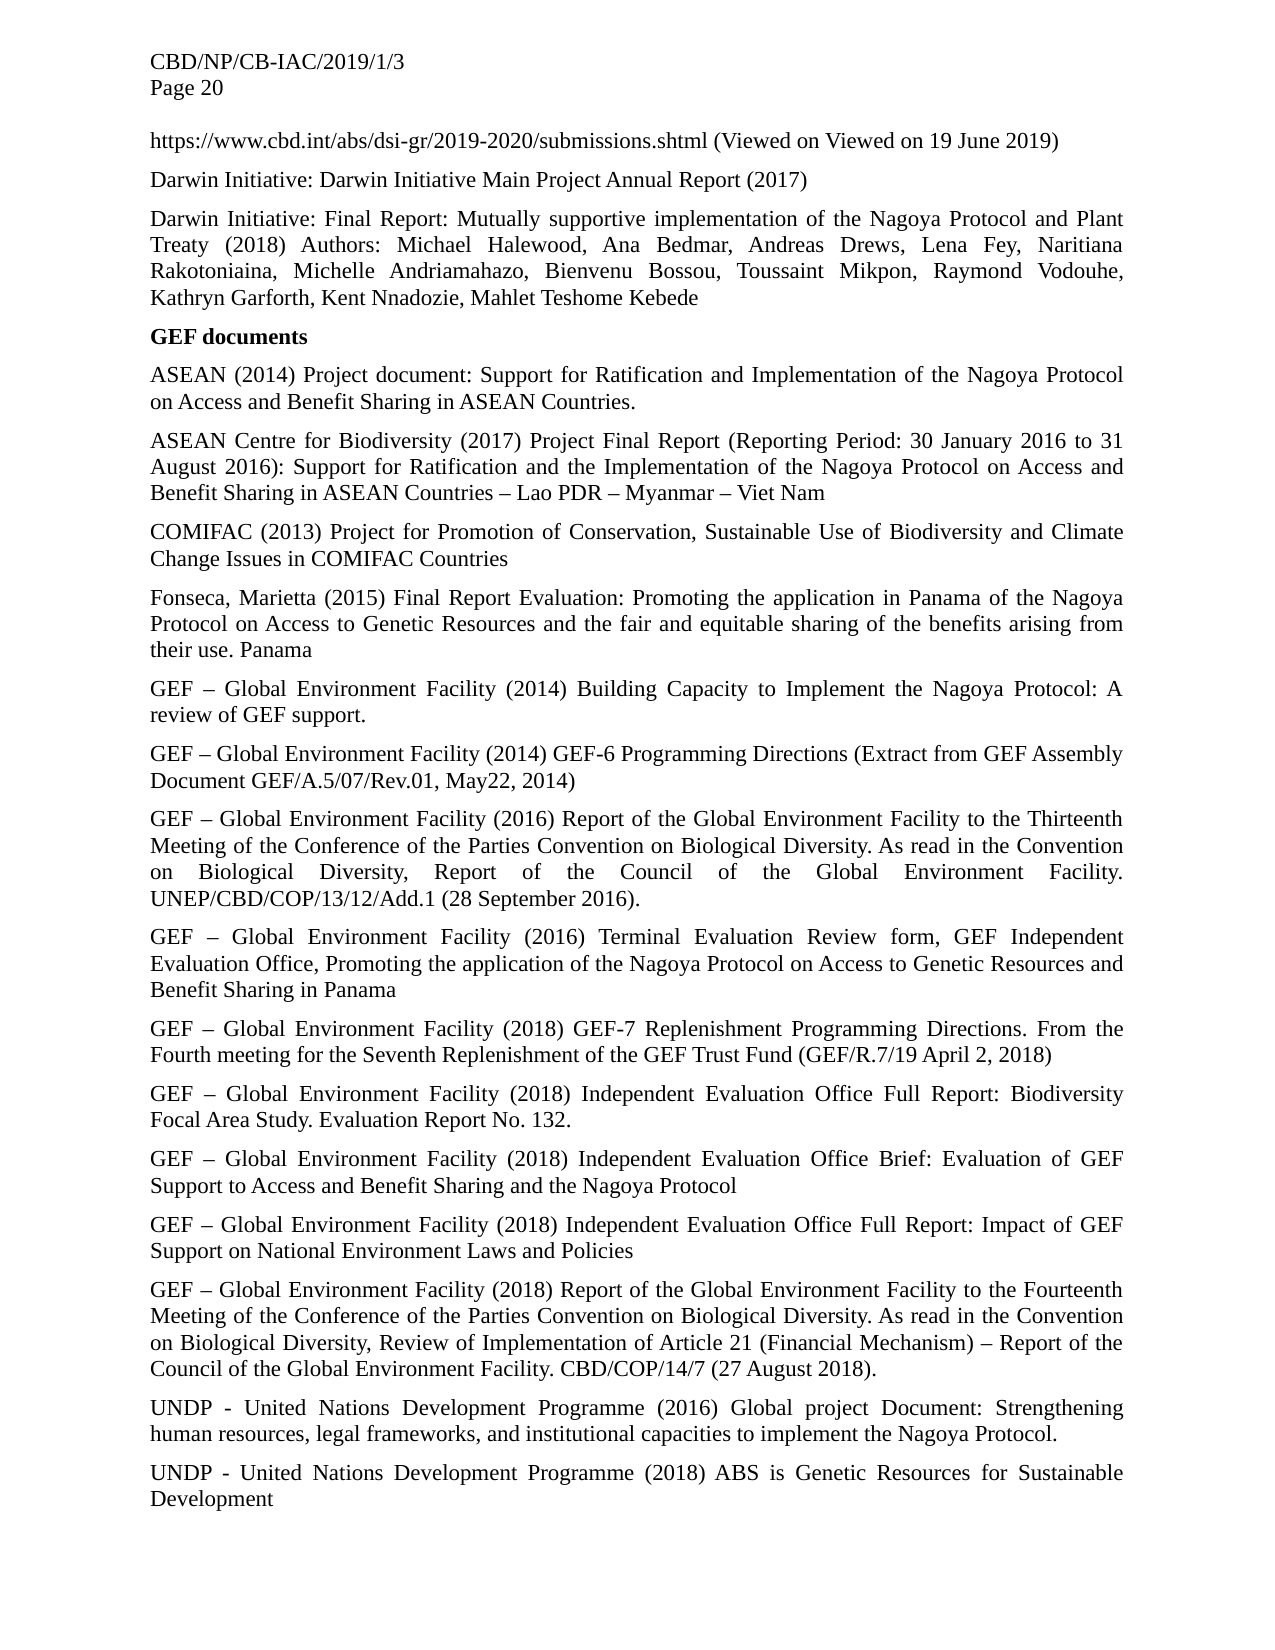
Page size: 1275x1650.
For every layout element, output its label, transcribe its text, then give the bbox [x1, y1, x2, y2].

text Fonseca, Marietta (2015) Final Report Evaluation: Promoting the application in Panama of the Nagoya Protocol on Access to Genetic Resources and the fair and equitable sharing of the benefits arising from their use. Panama [150, 583, 1125, 663]
text GEF – Global Environment Facility (2014) GEF-6 Programming Directions (Extract from GEF Assembly Document GEF/A.5/07/Rev.01, May22, 2014) [150, 740, 1125, 793]
text GEF – Global Environment Facility (2016) Report of the Global Environment Facility to the Thirteenth Meeting of the Conference of the Parties Convention on Biological Diversity. As read in the Convention on Biological Diversity, Report of the Council of the Global Environment Facility. UNEP/CBD/COP/13/12/Add.1 (28 September 2016). [150, 806, 1125, 911]
text GEF – Global Environment Facility (2018) Report of the Global Environment Facility to the Fourteenth Meeting of the Conference of the Parties Convention on Biological Diversity. As read in the Convention on Biological Diversity, Review of Implementation of Article 21 (Financial Mechanism) – Report of the Council of the Global Environment Facility. CBD/COP/14/7 (27 August 2018). [150, 1276, 1125, 1381]
text Darwin Initiative: Final Report: Mutually supportive implementation of the Nagoya Protocol and Plant Treaty (2018) Authors: Michael Halewood, Ana Bedmar, Andreas Drews, Lena Fey, Naritiana Rakotoniaina, Michelle Andriamahazo, Bienvenu Bossou, Toussaint Mikpon, Raymond Vodouhe, Kathryn Garforth, Kent Nnadozie, Mahlet Teshome Kebede [150, 205, 1125, 310]
text Darwin Initiative: Darwin Initiative Main Project Annual Report (2017) [150, 166, 1125, 192]
text COMIFAC (2013) Project for Promotion of Conservation, Sustainable Use of Biodiversity and Climate Change Issues in COMIFAC Countries [150, 518, 1125, 571]
text UNDP - United Nations Development Programme (2018) ABS is Genetic Resources for Sustainable Development [150, 1459, 1125, 1512]
text UNDP - United Nations Development Programme (2016) Global project Document: Strengthening human resources, legal frameworks, and institutional capacities to implement the Nagoya Protocol. [150, 1394, 1125, 1446]
text GEF – Global Environment Facility (2018) GEF-7 Replenishment Programming Directions. From the Fourth meeting for the Seventh Replenishment of the GEF Trust Fund (GEF/R.7/19 April 2, 2018) [150, 1015, 1125, 1068]
text ASEAN (2014) Project document: Support for Ratification and Implementation of the Nagoya Protocol on Access and Benefit Sharing in ASEAN Countries. [150, 362, 1125, 414]
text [150, 127, 1125, 153]
text GEF – Global Environment Facility (2018) Independent Evaluation Office Brief: Evaluation of GEF Support to Access and Benefit Sharing and the Nagoya Protocol [150, 1145, 1125, 1198]
text GEF – Global Environment Facility (2016) Terminal Evaluation Review form, GEF Independent Evaluation Office, Promoting the application of the Nagoya Protocol on Access to Genetic Resources and Benefit Sharing in Panama [150, 923, 1125, 1002]
text ASEAN Centre for Biodiversity (2017) Project Final Report (Reporting Period: 30 January 2016 to 31 August 2016): Support for Ratification and the Implementation of the Nagoya Protocol on Access and Benefit Sharing in ASEAN Countries – Lao PDR – Myanmar – Viet Nam [150, 427, 1125, 506]
text GEF – Global Environment Facility (2014) Building Capacity to Implement the Nagoya Protocol: A review of GEF support. [150, 675, 1125, 728]
text GEF – Global Environment Facility (2018) Independent Evaluation Office Full Report: Impact of GEF Support on National Environment Laws and Policies [150, 1211, 1125, 1263]
text GEF documents [150, 323, 1125, 349]
text GEF – Global Environment Facility (2018) Independent Evaluation Office Full Report: Biodiversity Focal Area Study. Evaluation Report No. 132. [150, 1080, 1125, 1133]
